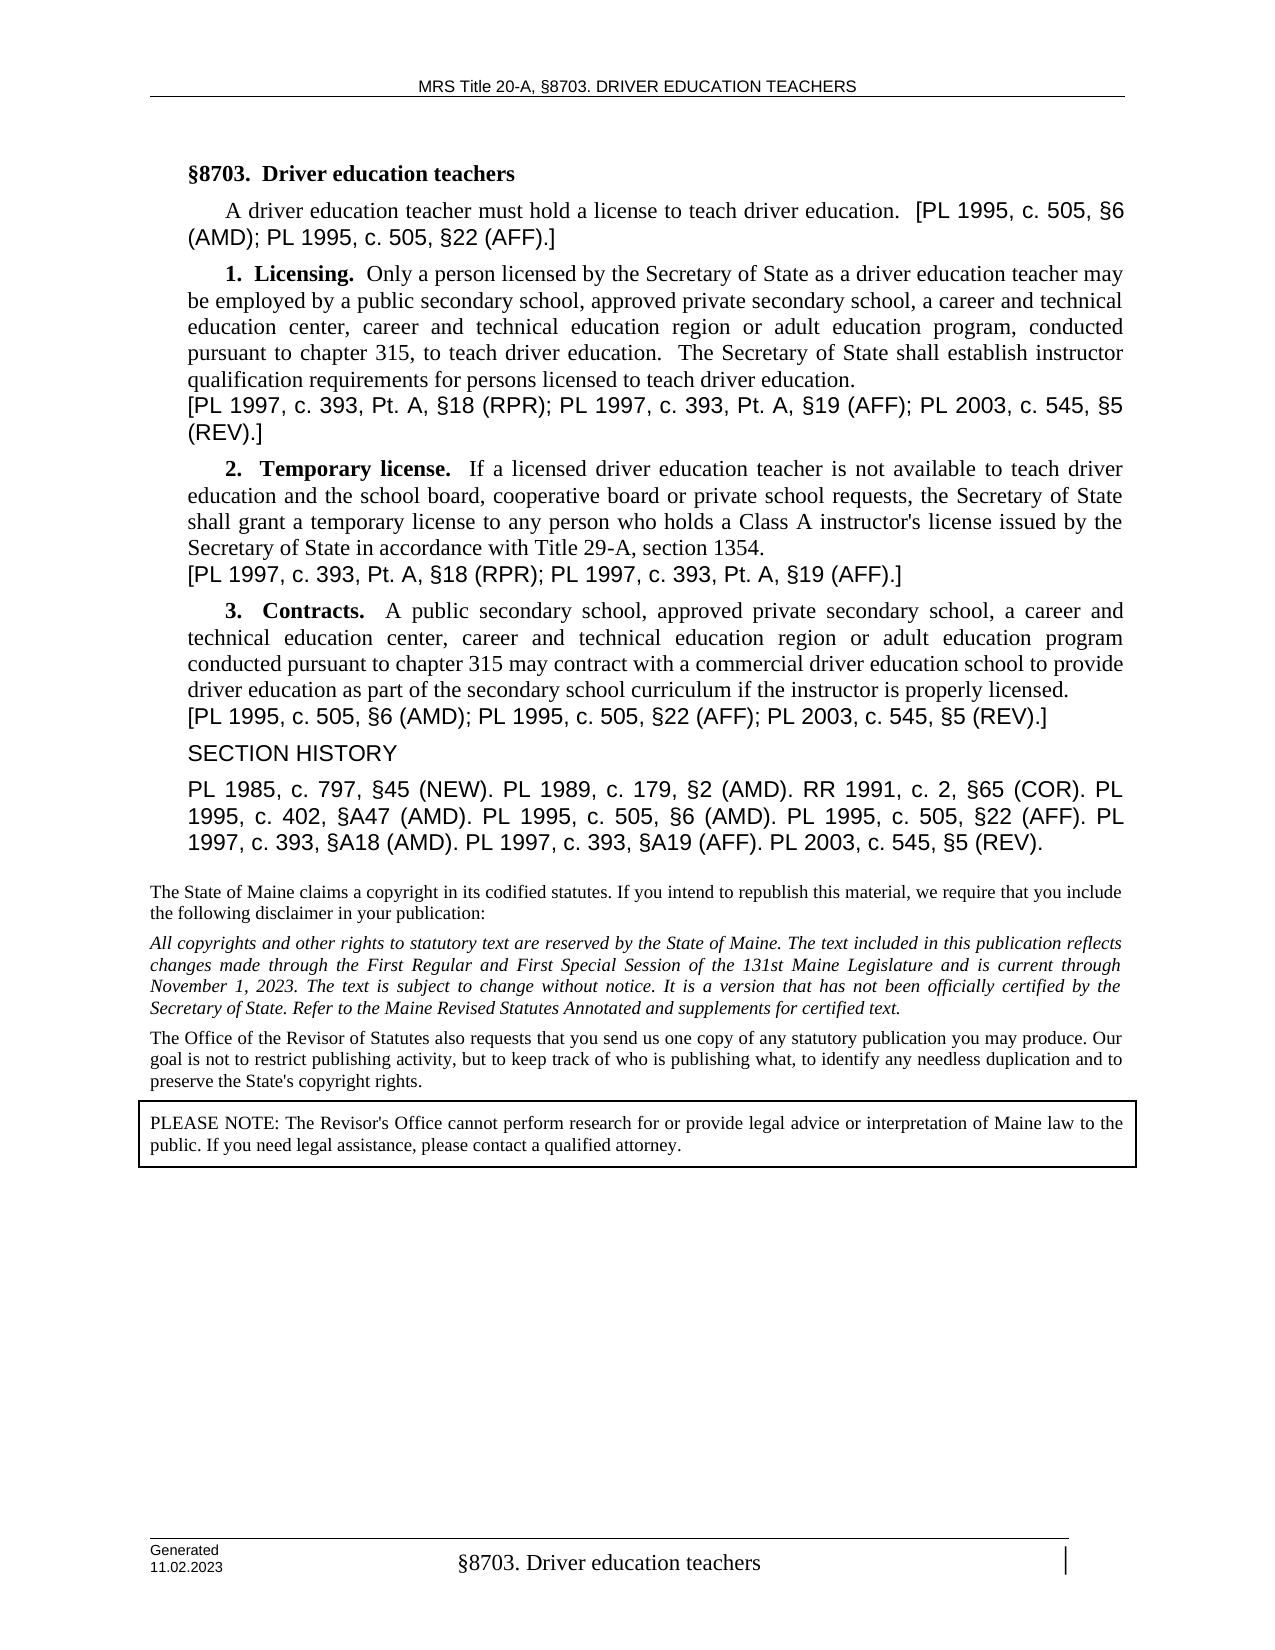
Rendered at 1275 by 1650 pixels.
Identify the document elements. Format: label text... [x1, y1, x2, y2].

text PLEASE NOTE: The Revisor's Office cannot perform research for or provide legal advice or interpretation of Maine law to the public. If you need legal assistance, please contact a qualified attorney. [140, 1102, 1135, 1166]
text §8703. Driver education teachers [187, 160, 1125, 187]
text [PL 1997, c. 393, Pt. A, §18 (RPR); PL 1997, c. 393, Pt. A, §19 (AFF).] [187, 561, 1125, 587]
text 2. Temporary license. If a licensed driver education teacher is not available to teach driver education and the school board, cooperative board or private school requests, the Secretary of State shall grant a temporary license to any person who holds a Class A instructor's license issued by the Secretary of State in accordance with Title 29‑A, section 1354. [187, 455, 1125, 561]
text 1. Licensing. Only a person licensed by the Secretary of State as a driver education teacher may be employed by a public secondary school, approved private secondary school, a career and technical education center, career and technical education region or adult education program, conducted pursuant to chapter 315, to teach driver education. The Secretary of State shall establish instructor qualification requirements for persons licensed to teach driver education. [187, 260, 1125, 392]
text A driver education teacher must hold a license to teach driver education. [PL 1995, c. 505, §6 (AMD); PL 1995, c. 505, §22 (AFF).] [187, 197, 1125, 250]
text 3. Contracts. A public secondary school, approved private secondary school, a career and technical education center, career and technical education region or adult education program conducted pursuant to chapter 315 may contract with a commercial driver education school to provide driver education as part of the secondary school curriculum if the instructor is properly licensed. [187, 597, 1125, 703]
text All copyrights and other rights to statutory text are reserved by the State of Maine. The text included in this publication reflects changes made through the First Regular and First Special Session of the 131st Maine Legislature and is current through November 1, 2023 . The text is subject to change without notice. It is a version that has not been officially certified by the Secretary of State. Refer to the Maine Revised Statutes Annotated and supplements for certified text. [150, 932, 1125, 1018]
text PL 1985, c. 797, §45 (NEW). PL 1989, c. 179, §2 (AMD). RR 1991, c. 2, §65 (COR). PL 1995, c. 402, §A47 (AMD). PL 1995, c. 505, §6 (AMD). PL 1995, c. 505, §22 (AFF). PL 1997, c. 393, §A18 (AMD). PL 1997, c. 393, §A19 (AFF). PL 2003, c. 545, §5 (REV). [187, 776, 1125, 856]
text The State of Maine claims a copyright in its codified statutes. If you intend to republish this material, we require that you include the following disclaimer in your publication: [150, 881, 1125, 924]
text [PL 1997, c. 393, Pt. A, §18 (RPR); PL 1997, c. 393, Pt. A, §19 (AFF); PL 2003, c. 545, §5 (REV).] [187, 392, 1125, 445]
text The Office of the Revisor of Statutes also requests that you send us one copy of any statutory publication you may produce. Our goal is not to restrict publishing activity, but to keep track of who is publishing what, to identify any needless duplication and to preserve the State's copyright rights. [150, 1027, 1125, 1091]
text [PL 1995, c. 505, §6 (AMD); PL 1995, c. 505, §22 (AFF); PL 2003, c. 545, §5 (REV).] [187, 703, 1125, 729]
text SECTION HISTORY [187, 740, 1125, 766]
